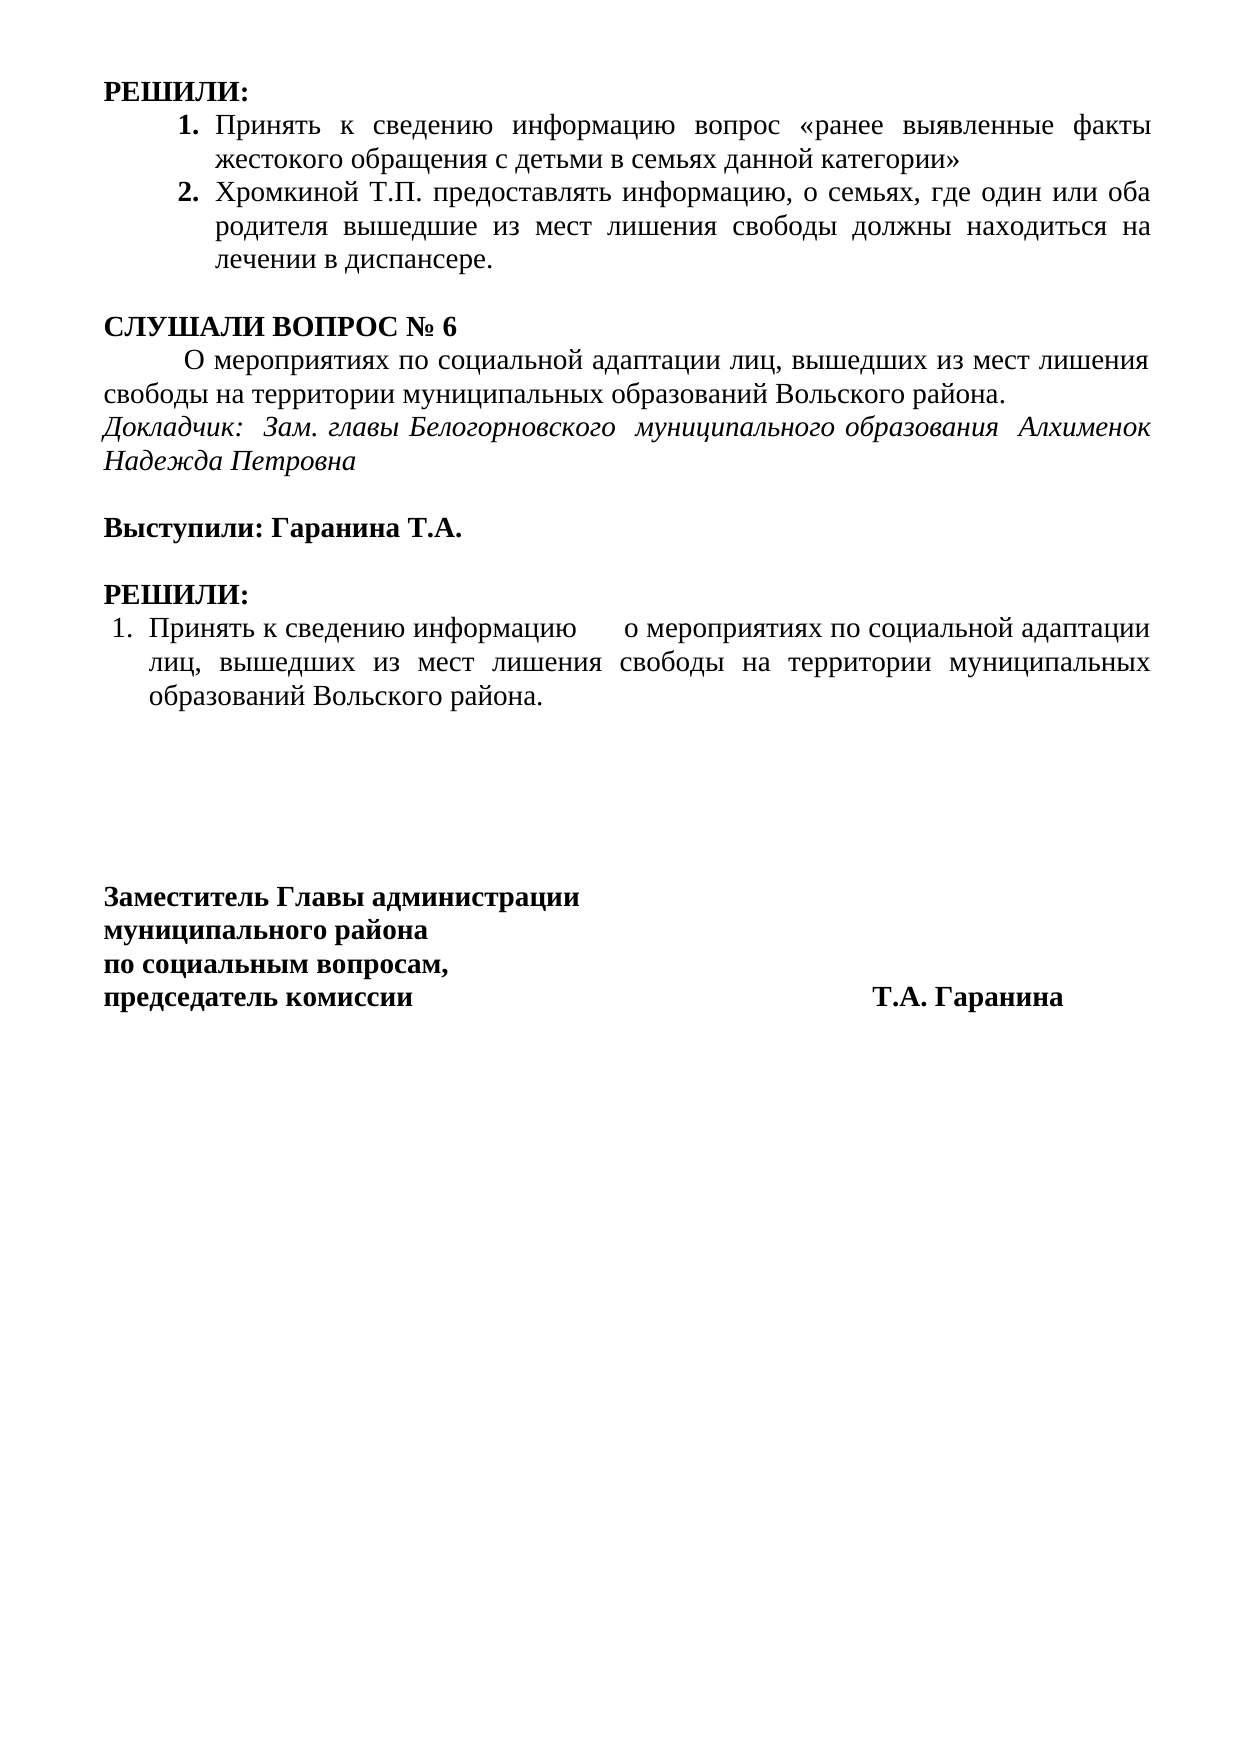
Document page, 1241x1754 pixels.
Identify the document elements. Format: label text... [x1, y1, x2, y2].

list Принять к сведению информацию о мероприятиях по социальной адаптации лиц, вышедших из мест лишения свободы на территории муниципальных образований Вольского района. [111, 611, 1152, 711]
text Докладчик: Зам. главы Белогорновского муниципального образования Алхименок Надежда Петровна [103, 409, 1152, 476]
text СЛУШАЛИ ВОПРОС № 6 [103, 309, 1181, 342]
list Принять к сведению информацию вопрос «ранее выявленные факты жестокого обращения с детьми в семьях данной категории» [177, 107, 1152, 174]
list по социальным вопросам, [103, 946, 1181, 979]
list РЕШИЛИ: [103, 577, 1181, 611]
list муниципального района [103, 912, 1181, 946]
list председатель комиссии Т.А. Гаранина [103, 979, 1181, 1013]
list РЕШИЛИ: [103, 74, 1181, 107]
list Хромкиной Т.П. предоставлять информацию, о семьях, где один или оба родителя вышедшие из мест лишения свободы должны находиться на лечении в диспансере. [177, 174, 1152, 275]
text О мероприятиях по социальной адаптации лиц, вышедших из мест лишения свободы на территории муниципальных образований Вольского района. [103, 342, 1152, 409]
list Заместитель Главы администрации [103, 879, 1181, 912]
list Выступили: Гаранина Т.А. [103, 510, 1181, 543]
